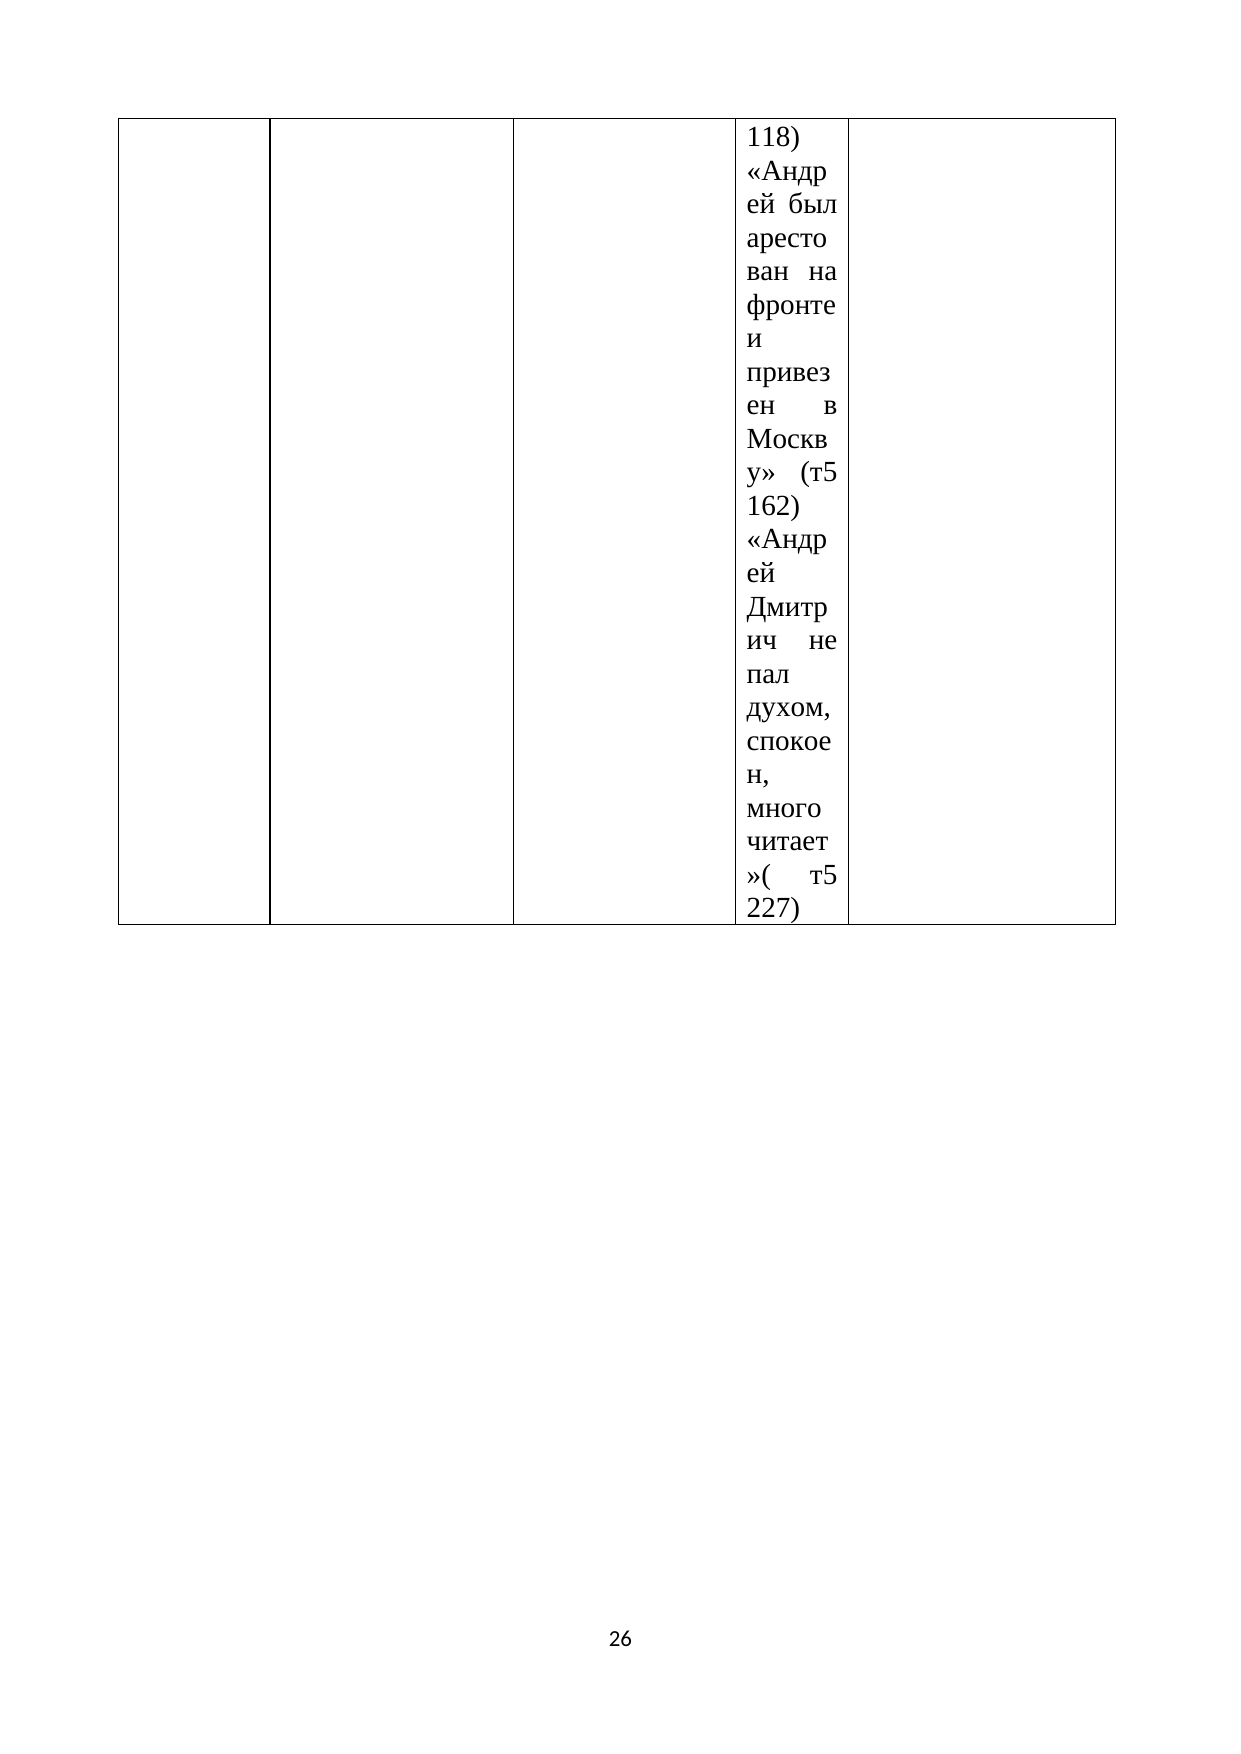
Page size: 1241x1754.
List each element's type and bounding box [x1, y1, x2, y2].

table_cell [514, 119, 735, 924]
table_cell [849, 119, 1115, 924]
table_cell [271, 119, 513, 924]
table_cell [119, 119, 269, 924]
table_cell [736, 119, 848, 924]
